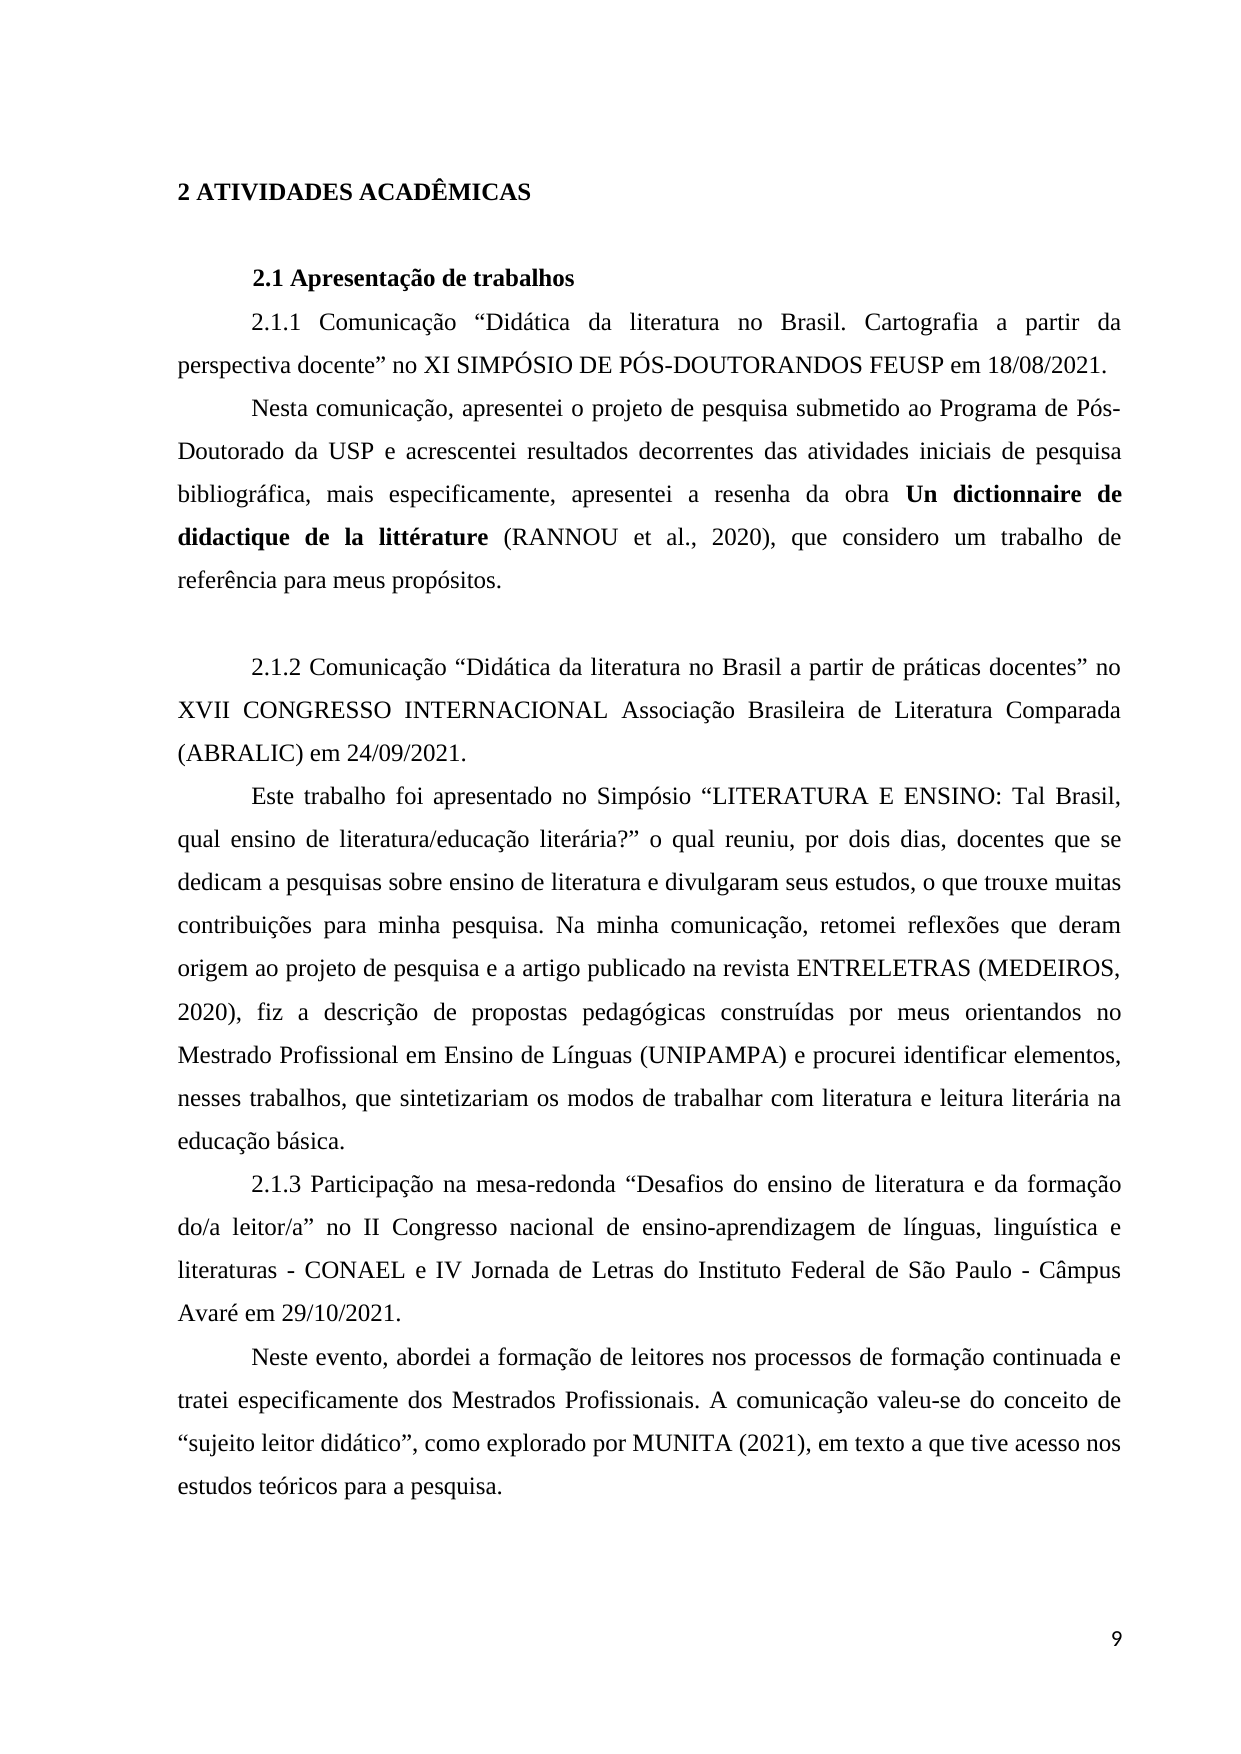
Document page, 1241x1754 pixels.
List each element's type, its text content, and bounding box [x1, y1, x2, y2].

text 2.1.3 Participação na mesa-redonda “Desafios do ensino de literatura e da formação do/a leitor/a” no II Congresso nacional de ensino-aprendizagem de línguas, linguística e literaturas - CONAEL e IV Jornada de Letras do Instituto Federal de São Paulo - Câmpus Avaré em 29/10/2021. [177, 1169, 1122, 1327]
text 2 ATIVIDADES ACADÊMICAS [177, 177, 1122, 206]
text 2.1 Apresentação de trabalhos [252, 263, 1122, 292]
text Neste evento, abordei a formação de leitores nos processos de formação continuada e tratei especificamente dos Mestrados Profissionais. A comunicação valeu-se do conceito de “sujeito leitor didático”, como explorado por MUNITA (2021), em texto a que tive acesso nos estudos teóricos para a pesquisa. [177, 1342, 1122, 1500]
text Este trabalho foi apresentado no Simpósio “LITERATURA E ENSINO: Tal Brasil, qual ensino de literatura/educação literária?” o qual reuniu, por dois dias, docentes que se dedicam a pesquisas sobre ensino de literatura e divulgaram seus estudos, o que trouxe muitas contribuições para minha pesquisa. Na minha comunicação, retomei reflexões que deram origem ao projeto de pesquisa e a artigo publicado na revista ENTRELETRAS (MEDEIROS, 2020), fiz a descrição de propostas pedagógicas construídas por meus orientandos no Mestrado Profissional em Ensino de Línguas (UNIPAMPA) e procurei identificar elementos, nesses trabalhos, que sintetizariam os modos de trabalhar com literatura e leitura literária na educação básica. [177, 781, 1122, 1155]
text 2.1.2 Comunicação “Didática da literatura no Brasil a partir de práticas docentes” no XVII CONGRESSO INTERNACIONAL Associação Brasileira de Literatura Comparada (ABRALIC) em 24/09/2021. [177, 652, 1122, 767]
text 2.1.1 Comunicação “Didática da literatura no Brasil. Cartografia a partir da perspectiva docente” no XI SIMPÓSIO DE PÓS-DOUTORANDOS FEUSP em 18/08/2021. [177, 307, 1122, 378]
text Nesta comunicação, apresentei o projeto de pesquisa submetido ao Programa de Pós-Doutorado da USP e acrescentei resultados decorrentes das atividades iniciais de pesquisa bibliográfica, mais especificamente, apresentei a resenha da obra Un dictionnaire de didactique de la littérature (RANNOU et al., 2020), que considero um trabalho de referência para meus propósitos. [177, 393, 1122, 594]
